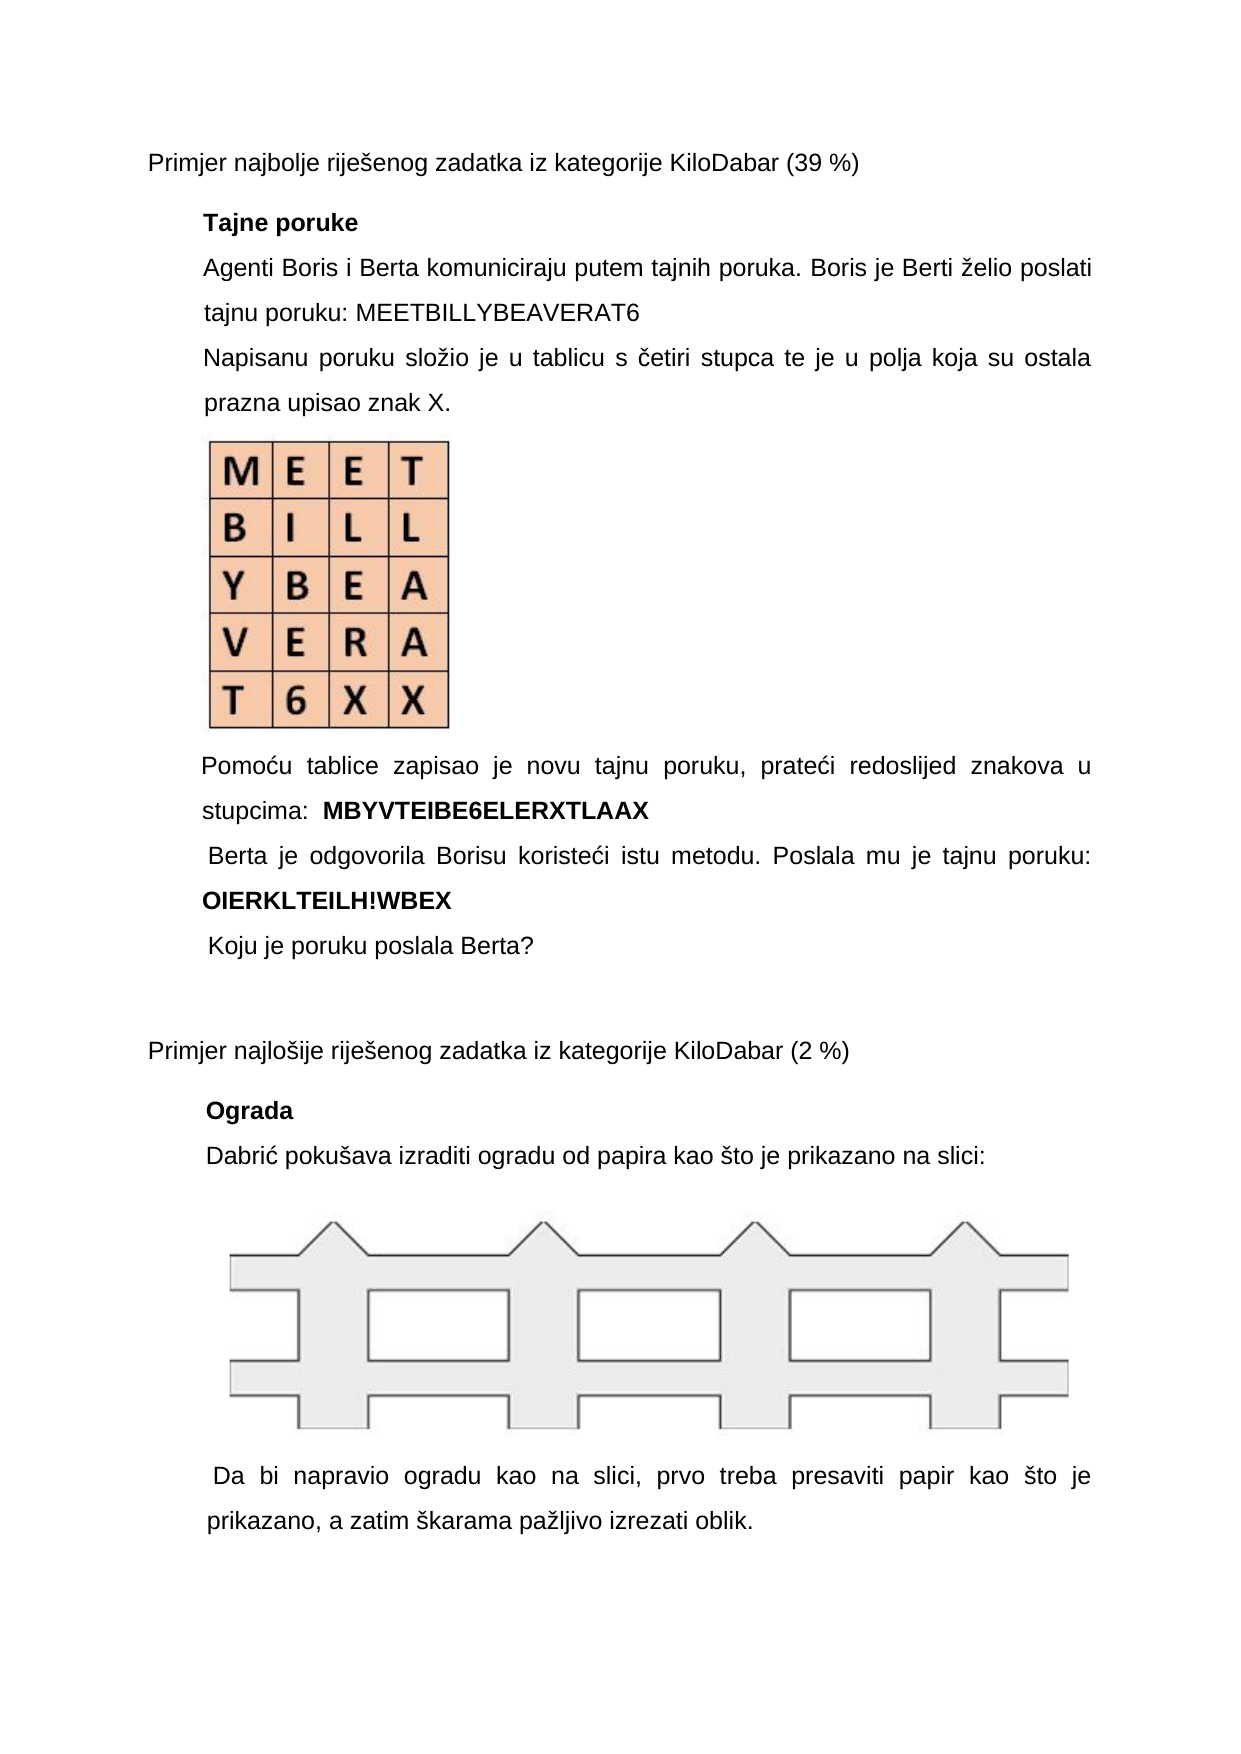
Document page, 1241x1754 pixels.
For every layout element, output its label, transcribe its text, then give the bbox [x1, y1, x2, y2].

text Pomoću tablice zapisao je novu tajnu poruku, prateći redoslijed znakova u stupcima: MBYVTEIBE6ELERXTLAAX [201, 751, 1093, 825]
text Ograda [206, 1096, 1093, 1125]
text Tajne poruke [203, 207, 1093, 236]
text Koju je poruku poslala Berta? [201, 931, 1093, 960]
text Napisanu poruku složio je u tablicu s četiri stupca te je u polja koja su ostala prazna upisao znak X. [203, 343, 1093, 417]
text Primjer najlošije riješenog zadatka iz kategorije KiloDabar (2 %) [148, 1036, 1093, 1065]
text Dabrić pokušava izraditi ogradu od papira kao što je prikazano na slici: [206, 1141, 1093, 1170]
text Agenti Boris i Berta komuniciraju putem tajnih poruka. Boris je Berti želio poslati tajnu poruku: MEETBILLYBEAVERAT6 [203, 253, 1093, 326]
text Berta je odgovorila Borisu koristeći istu metodu. Poslala mu je tajnu poruku: OIERKLTEILH!WBEX [201, 841, 1093, 915]
text Da bi napravio ogradu kao na slici, prvo treba presaviti papir kao što je prikazano, a zatim škarama pažljivo izrezati oblik. [206, 1461, 1093, 1534]
text Primjer najbolje riješenog zadatka iz kategorije KiloDabar (39 %) [148, 148, 1093, 176]
picture [200, 433, 462, 735]
picture [205, 1186, 1083, 1445]
